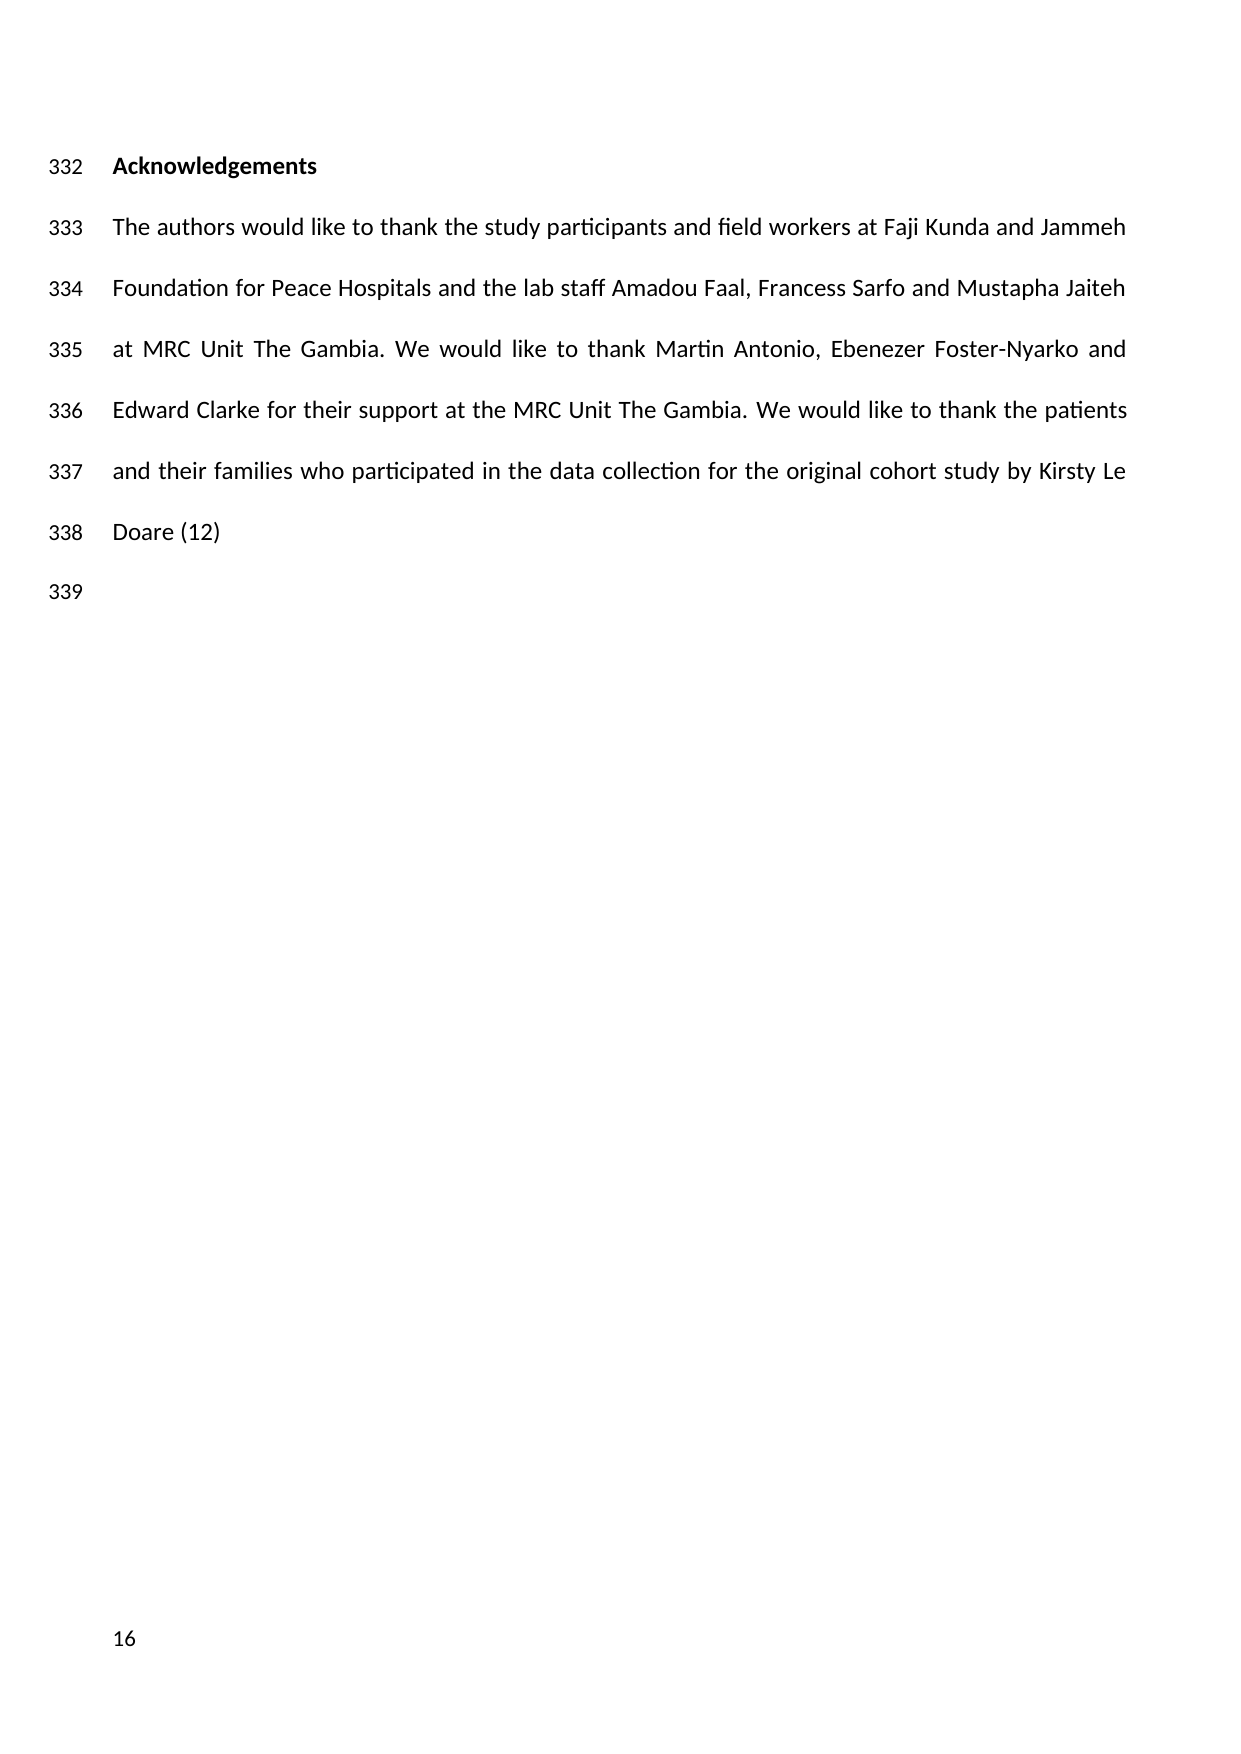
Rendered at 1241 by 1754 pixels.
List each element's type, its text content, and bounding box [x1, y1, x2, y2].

text Acknowledgements [112, 150, 1128, 181]
text The authors would like to thank the study participants and field workers at Faji Kunda and Jammeh Foundation for Peace Hospitals and the lab staff Amadou Faal, Francess Sarfo and Mustapha Jaiteh at MRC Unit The Gambia. We would like to thank Martin Antonio, Ebenezer Foster-Nyarko and Edward Clarke for their support at the MRC Unit The Gambia. We would like to thank the patients and their families who participated in the data collection for the original cohort study by Kirsty Le Doare (12) [112, 211, 1128, 547]
